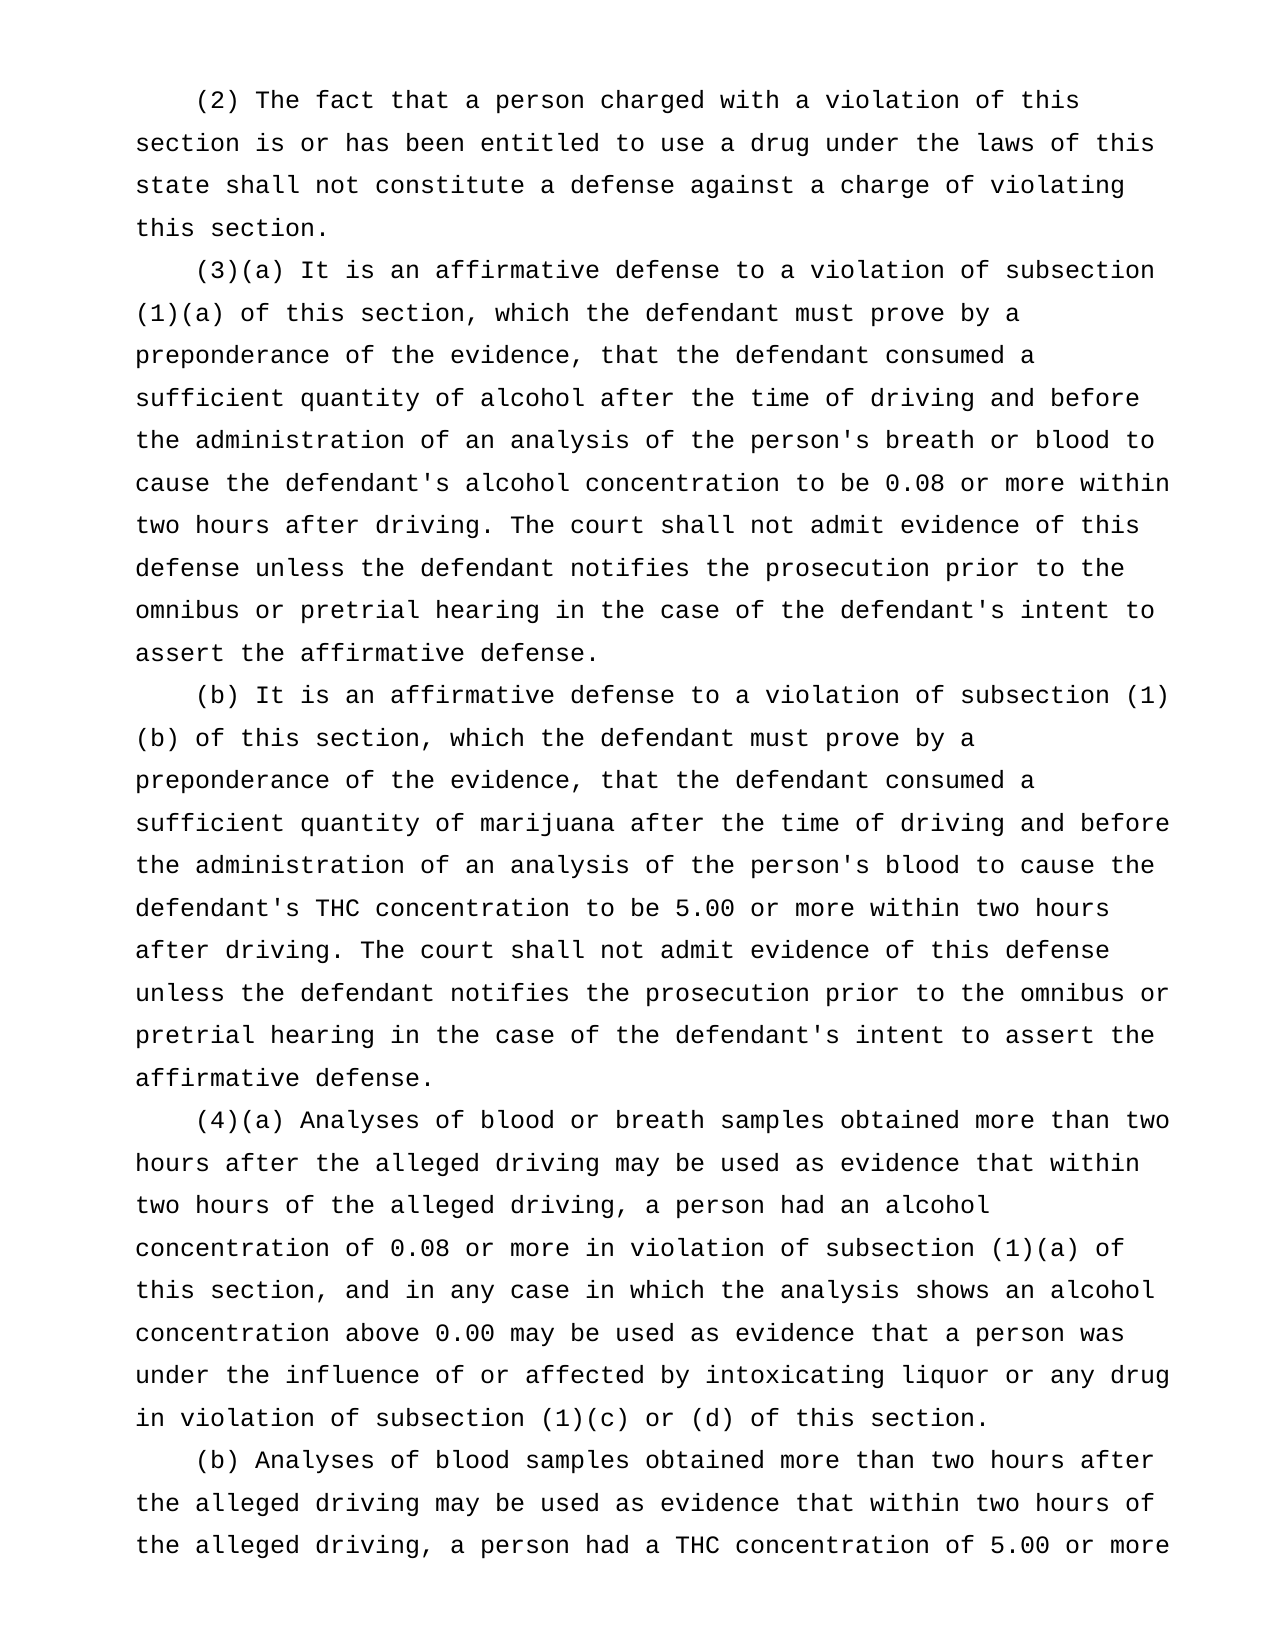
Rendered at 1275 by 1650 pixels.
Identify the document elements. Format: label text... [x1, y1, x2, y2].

text (4)(a) Analyses of blood or breath samples obtained more than two hours after the alleged driving may be used as evidence that within two hours of the alleged driving, a person had an alcohol concentration of 0.08 or more in violation of subsection (1)(a) of this section, and in any case in which the analysis shows an alcohol concentration above 0.00 may be used as evidence that a person was under the influence of or affected by intoxicating liquor or any drug in violation of subsection (1)(c) or (d) of this section. [135, 1095, 1170, 1435]
text (3)(a) It is an affirmative defense to a violation of subsection (1)(a) of this section, which the defendant must prove by a preponderance of the evidence, that the defendant consumed a sufficient quantity of alcohol after the time of driving and before the administration of an analysis of the person's breath or blood to cause the defendant's alcohol concentration to be 0.08 or more within two hours after driving. The court shall not admit evidence of this defense unless the defendant notifies the prosecution prior to the omnibus or pretrial hearing in the case of the defendant's intent to assert the affirmative defense. [135, 245, 1170, 670]
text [135, 1435, 1170, 1562]
text (b) It is an affirmative defense to a violation of subsection (1)(b) of this section, which the defendant must prove by a preponderance of the evidence, that the defendant consumed a sufficient quantity of marijuana after the time of driving and before the administration of an analysis of the person's blood to cause the defendant's THC concentration to be 5.00 or more within two hours after driving. The court shall not admit evidence of this defense unless the defendant notifies the prosecution prior to the omnibus or pretrial hearing in the case of the defendant's intent to assert the affirmative defense. [135, 670, 1170, 1095]
text (2) The fact that a person charged with a violation of this section is or has been entitled to use a drug under the laws of this state shall not constitute a defense against a charge of violating this section. [135, 75, 1170, 245]
